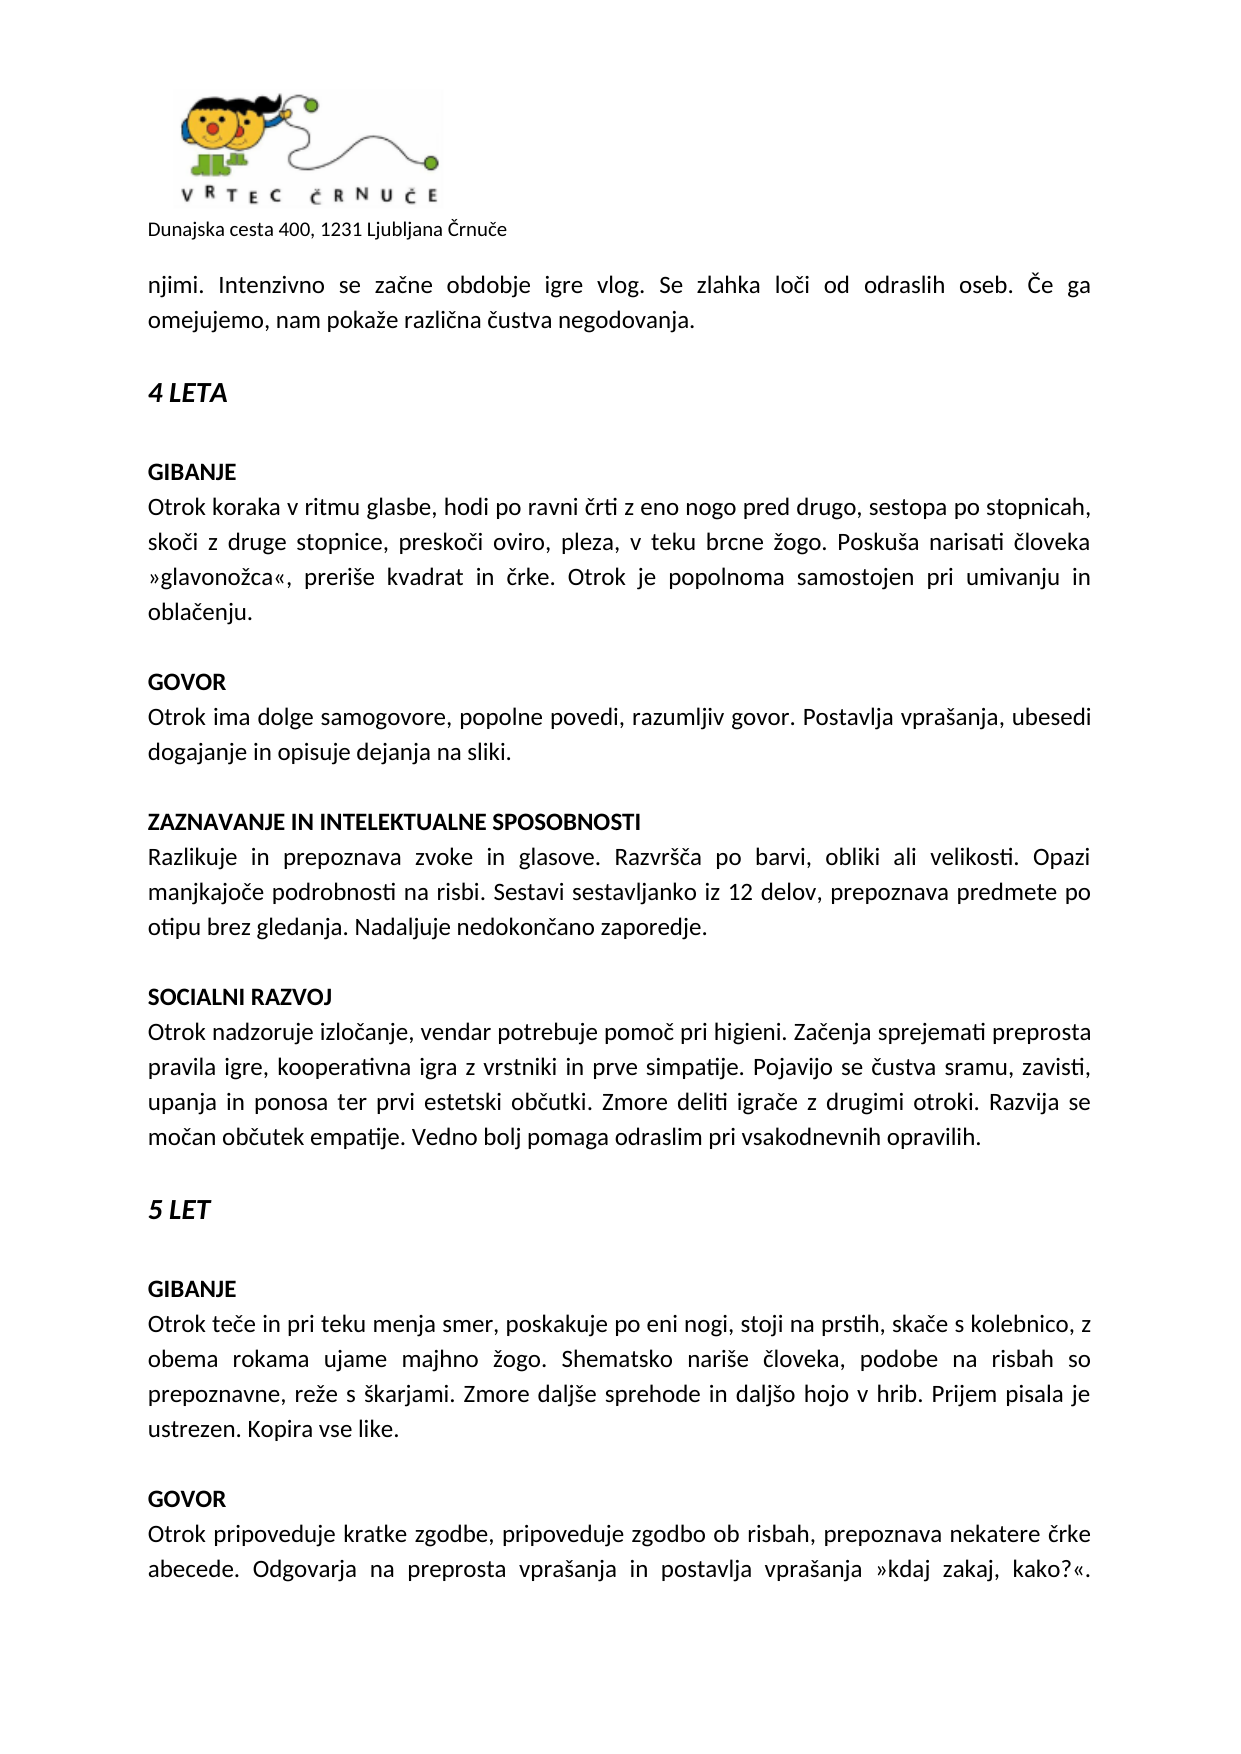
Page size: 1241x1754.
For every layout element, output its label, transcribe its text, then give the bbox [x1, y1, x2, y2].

picture [147, 73, 462, 216]
text Otrok koraka v ritmu glasbe, hodi po ravni črti z eno nogo pred drugo, sestopa po stopnicah, skoči z druge stopnice, preskoči oviro, pleza, v teku brcne žogo. Poskuša narisati človeka »glavonožca«, preriše kvadrat in črke. Otrok je popolnoma samostojen pri umivanju in oblačenju. [148, 491, 1093, 627]
text GOVOR [148, 1483, 1093, 1514]
text 5 LET [148, 1191, 1093, 1227]
text Otrok teče in pri teku menja smer, poskakuje po eni nogi, stoji na prstih, skače s kolebnico, z obema rokama ujame majhno žogo. Shematsko nariše človeka, podobe na risbah so prepoznavne, reže s škarjami. Zmore daljše sprehode in daljšo hojo v hrib. Prijem pisala je ustrezen. Kopira vse like. [148, 1308, 1093, 1444]
text ZAZNAVANJE IN INTELEKTUALNE SPOSOBNOSTI [148, 806, 1093, 837]
text GIBANJE [148, 1273, 1093, 1304]
text SOCIALNI RAZVOJ [148, 981, 1093, 1012]
text GIBANJE [148, 456, 1093, 487]
text Otrok nadzoruje izločanje, vendar potrebuje pomoč pri higieni. Začenja sprejemati preprosta pravila igre, kooperativna igra z vrstniki in prve simpatije. Pojavijo se čustva sramu, zavisti, upanja in ponosa ter prvi estetski občutki. Zmore deliti igrače z drugimi otroki. Razvija se močan občutek empatije. Vedno bolj pomaga odraslim pri vsakodnevnih opravilih. [148, 1016, 1093, 1152]
text Razlikuje in prepoznava zvoke in glasove. Razvršča po barvi, obliki ali velikosti. Opazi manjkajoče podrobnosti na risbi. Sestavi sestavljanko iz 12 delov, prepoznava predmete po otipu brez gledanja. Nadaljuje nedokončano zaporedje. [148, 841, 1093, 942]
text Otrok ima dolge samogovore, popolne povedi, razumljiv govor. Postavlja vprašanja, ubesedi dogajanje in opisuje dejanja na sliki. [148, 701, 1093, 767]
text 4 LETA [148, 374, 1093, 410]
text GOVOR [148, 666, 1093, 697]
